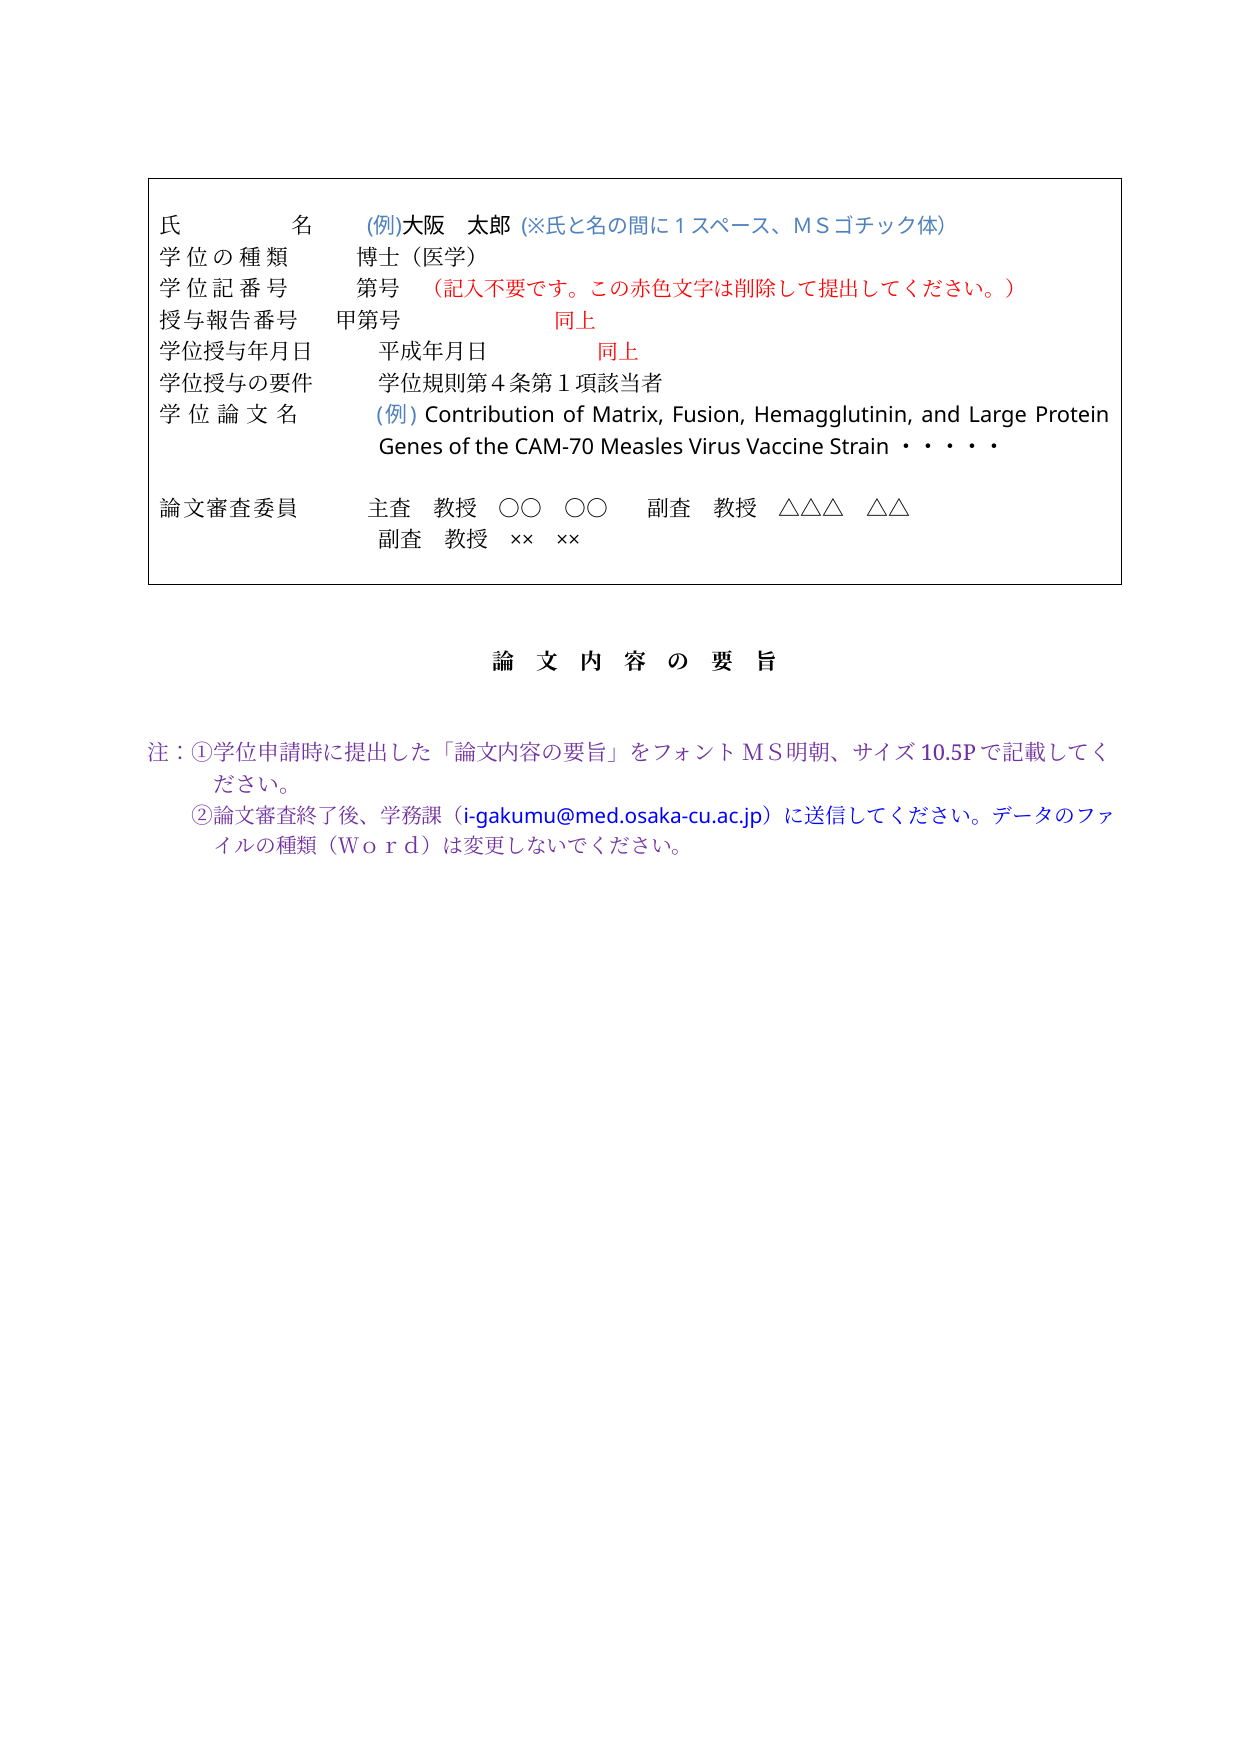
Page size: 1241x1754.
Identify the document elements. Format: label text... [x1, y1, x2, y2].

table_header 氏 名 (例)大阪 太郎 (※氏と名の間に1スペース、ＭＳゴチック体） 学位の種類 博士（医学） 学位記番号 第号 （記入不要です。この赤色文字は削除して提出してください。） 授与報告番号 甲第号 同上 学位授与年月日 平成年月日 同上 学位授与の要件 学位規則第４条第１項該当者 学位論文名 (例) Contribution of Matrix, Fusion, Hemagglutinin, and Large Protein Genes of the CAM-70 Measles Virus Vaccine Strain ・・・・・ 論文審査委員 主査 教授 ○○ ○○ 副査 教授 △△△ △△ 副査 教授 ×× ×× [149, 179, 1121, 583]
text 注：①学位申請時に提出した「論文内容の要旨」をフォント ＭＳ明朝、サイズ10.5Pで記載してください。 [148, 735, 1122, 798]
text ②論文審査終了後、学務課（i-gakumu@med.osaka-cu.ac.jp）に送信してください。データのファ イルの種類（Ｗｏｒｄ）は変更しないでください。 [148, 798, 1122, 859]
text 論 文 内 容 の 要 旨 [148, 644, 1122, 676]
